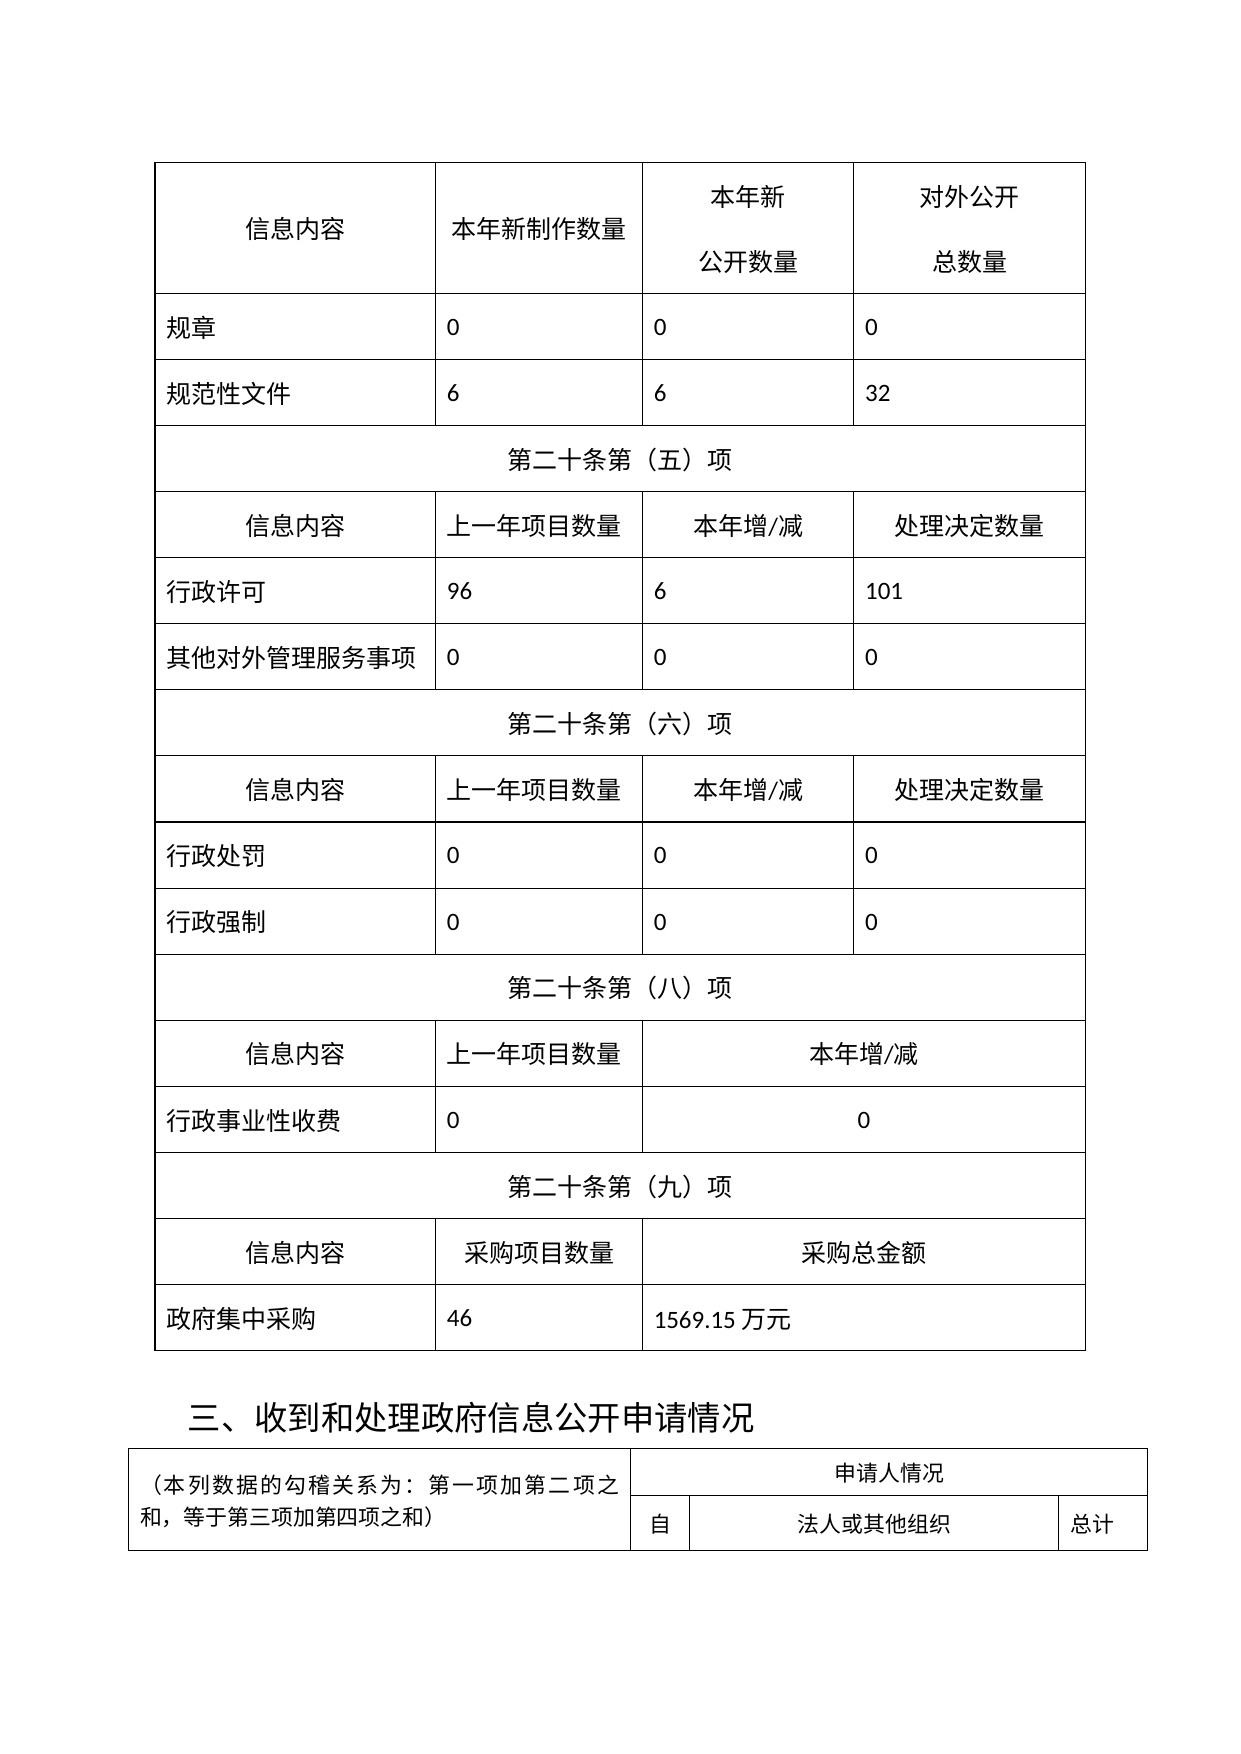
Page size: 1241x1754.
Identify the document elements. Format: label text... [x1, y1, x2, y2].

table_cell 本年增/减 [643, 492, 853, 557]
table_cell 0 [436, 823, 642, 887]
table_cell 信息内容 [156, 163, 435, 293]
table_header （本列数据的勾稽关系为：第一项加第二项之和，等于第三项加第四项之和） [129, 1449, 630, 1550]
table_cell 0 [436, 889, 642, 953]
table_cell 采购项目数量 [436, 1219, 642, 1284]
table_cell 0 [854, 889, 1085, 953]
table_cell 信息内容 [156, 756, 435, 821]
text 三、收到和处理政府信息公开申请情况 [187, 1383, 1053, 1448]
table_cell 行政强制 [156, 889, 435, 953]
table_cell 上一年项目数量 [436, 492, 642, 557]
table_cell 0 [436, 1087, 642, 1152]
table_cell 本年新制作数量 [436, 163, 642, 293]
table_cell 其他对外管理服务事项 [156, 624, 435, 689]
table_cell 6 [643, 558, 853, 623]
table_cell 法人或其他组织 [690, 1496, 1058, 1550]
table_cell 本年增/减 [643, 1021, 1085, 1086]
table_header 申请人情况 [631, 1449, 1147, 1495]
table_cell 0 [854, 624, 1085, 689]
table_cell 46 [436, 1285, 642, 1350]
table_cell 0 [643, 823, 853, 887]
table_cell 第二十条第（九）项 [156, 1153, 1085, 1218]
table_cell 32 [854, 360, 1085, 425]
table_cell 规章 [156, 294, 435, 359]
table_cell 处理决定数量 [854, 492, 1085, 557]
table_cell 101 [854, 558, 1085, 623]
table_cell 本年新 公开数量 [643, 163, 853, 293]
table_cell 0 [854, 294, 1085, 359]
table_cell 自然人 [631, 1496, 689, 1550]
table_cell 信息内容 [156, 492, 435, 557]
table_cell 96 [436, 558, 642, 623]
table_cell 信息内容 [156, 1219, 435, 1284]
table_cell 0 [643, 1087, 1085, 1152]
table_cell 第二十条第（六）项 [156, 690, 1085, 755]
table_cell 第二十条第（八）项 [156, 955, 1085, 1019]
table_cell 行政处罚 [156, 823, 435, 887]
table_cell 上一年项目数量 [436, 756, 642, 821]
table_cell 总计 [1059, 1496, 1147, 1550]
table_cell 1569.15万元 [643, 1285, 1085, 1350]
table_cell 0 [436, 624, 642, 689]
table_cell 6 [643, 360, 853, 425]
table_cell 行政许可 [156, 558, 435, 623]
table_cell 0 [643, 889, 853, 953]
table_cell 0 [643, 294, 853, 359]
table_cell 本年增/减 [643, 756, 853, 821]
table_cell 0 [643, 624, 853, 689]
table_cell 信息内容 [156, 1021, 435, 1086]
table_cell 政府集中采购 [156, 1285, 435, 1350]
table_cell 0 [436, 294, 642, 359]
table_cell 采购总金额 [643, 1219, 1085, 1284]
table_cell 规范性文件 [156, 360, 435, 425]
table_cell 处理决定数量 [854, 756, 1085, 821]
table_cell 第二十条第（五）项 [156, 426, 1085, 491]
table_cell 上一年项目数量 [436, 1021, 642, 1086]
table_cell 行政事业性收费 [156, 1087, 435, 1152]
table_cell 对外公开 总数量 [854, 163, 1085, 293]
table_cell 6 [436, 360, 642, 425]
table_cell 0 [854, 823, 1085, 887]
